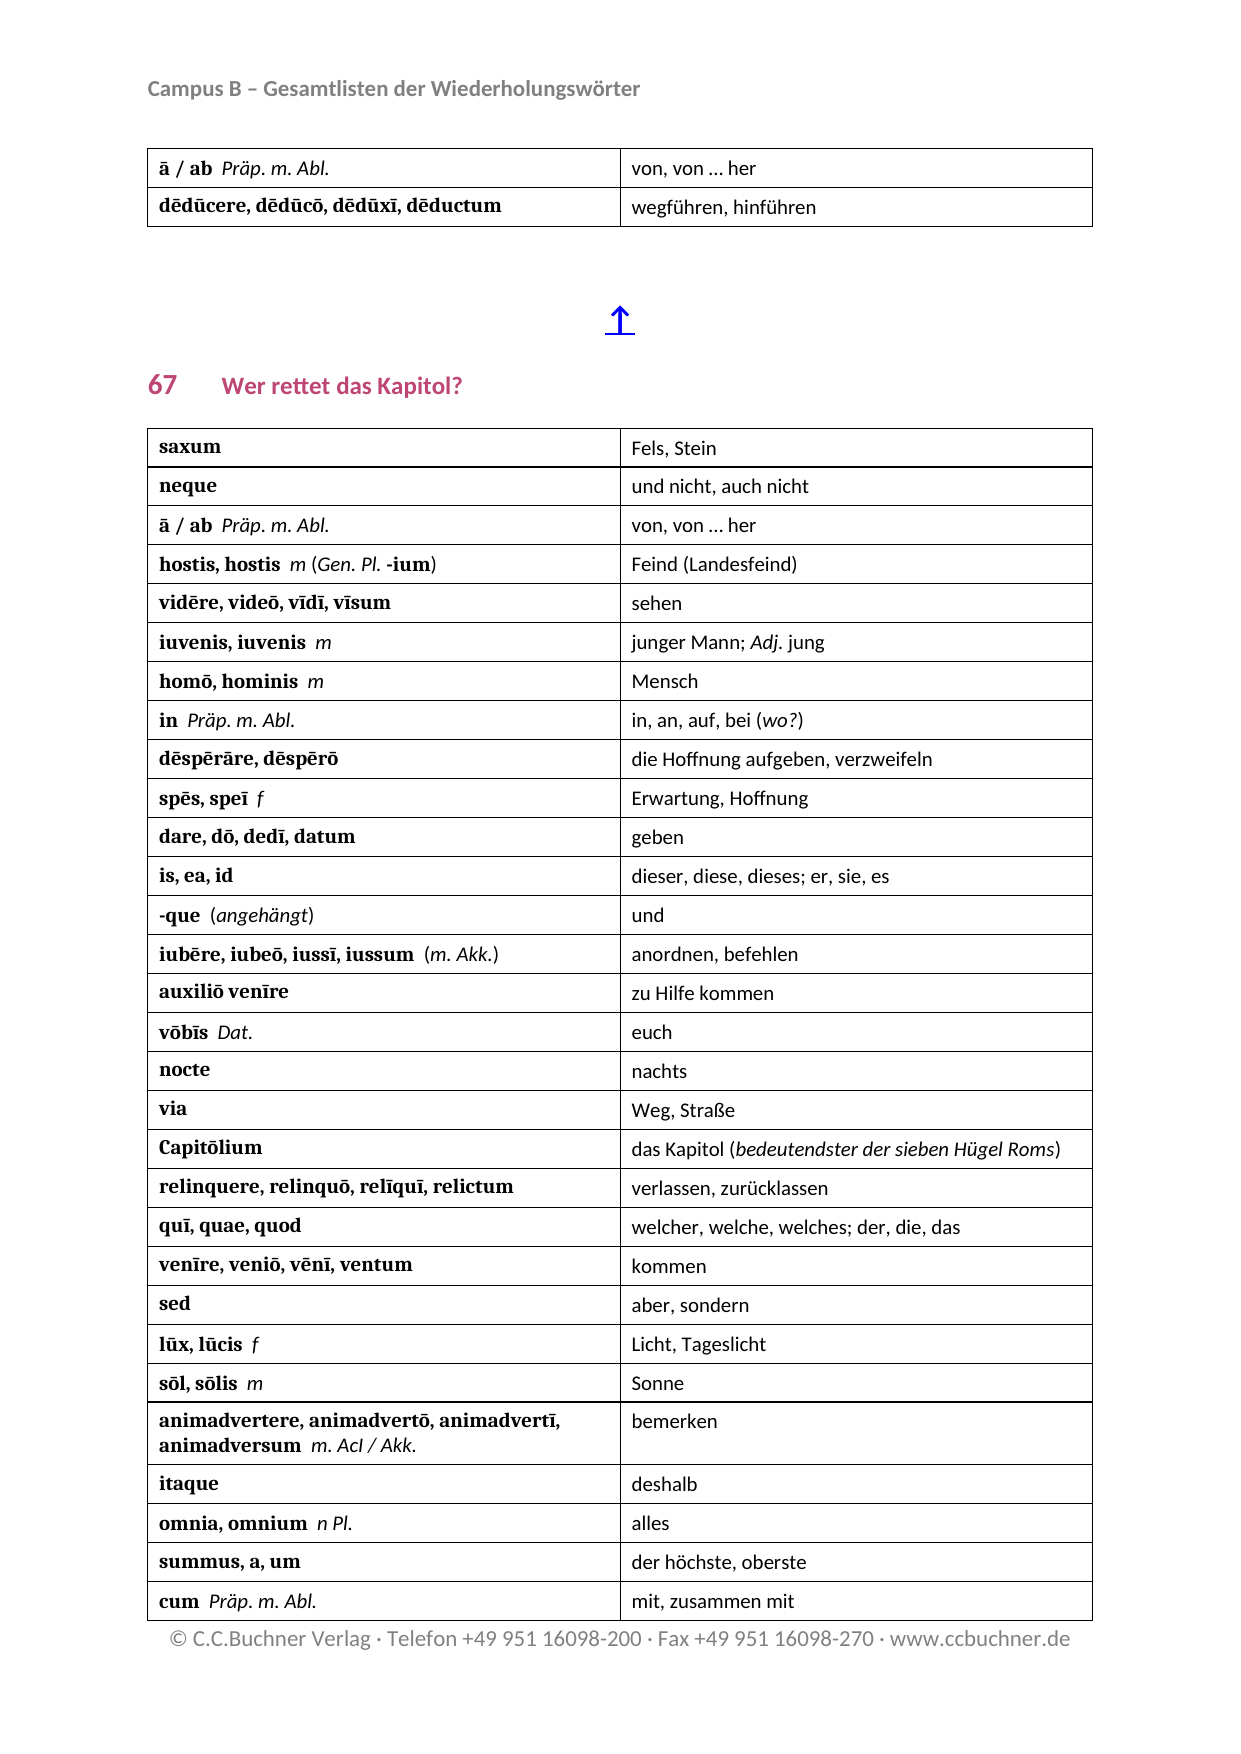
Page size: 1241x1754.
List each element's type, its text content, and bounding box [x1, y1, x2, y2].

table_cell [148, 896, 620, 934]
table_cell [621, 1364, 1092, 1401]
text 67 Wer rettet das Kapitol? [148, 366, 1093, 401]
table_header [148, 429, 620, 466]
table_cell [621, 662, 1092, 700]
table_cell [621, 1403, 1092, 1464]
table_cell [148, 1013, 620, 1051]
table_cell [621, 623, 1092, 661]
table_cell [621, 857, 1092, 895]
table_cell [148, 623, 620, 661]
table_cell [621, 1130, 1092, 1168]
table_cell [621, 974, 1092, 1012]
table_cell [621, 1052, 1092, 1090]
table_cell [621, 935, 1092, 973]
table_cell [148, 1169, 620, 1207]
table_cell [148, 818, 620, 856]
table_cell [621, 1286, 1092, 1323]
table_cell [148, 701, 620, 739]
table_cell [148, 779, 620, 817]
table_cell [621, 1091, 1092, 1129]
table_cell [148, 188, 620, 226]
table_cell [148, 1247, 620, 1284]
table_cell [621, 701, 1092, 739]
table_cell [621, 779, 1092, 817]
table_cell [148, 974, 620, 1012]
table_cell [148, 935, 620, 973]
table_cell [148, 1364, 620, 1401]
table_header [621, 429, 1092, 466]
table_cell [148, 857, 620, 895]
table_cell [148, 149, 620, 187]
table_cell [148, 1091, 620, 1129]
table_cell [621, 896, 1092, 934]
text ↑ [148, 227, 1093, 339]
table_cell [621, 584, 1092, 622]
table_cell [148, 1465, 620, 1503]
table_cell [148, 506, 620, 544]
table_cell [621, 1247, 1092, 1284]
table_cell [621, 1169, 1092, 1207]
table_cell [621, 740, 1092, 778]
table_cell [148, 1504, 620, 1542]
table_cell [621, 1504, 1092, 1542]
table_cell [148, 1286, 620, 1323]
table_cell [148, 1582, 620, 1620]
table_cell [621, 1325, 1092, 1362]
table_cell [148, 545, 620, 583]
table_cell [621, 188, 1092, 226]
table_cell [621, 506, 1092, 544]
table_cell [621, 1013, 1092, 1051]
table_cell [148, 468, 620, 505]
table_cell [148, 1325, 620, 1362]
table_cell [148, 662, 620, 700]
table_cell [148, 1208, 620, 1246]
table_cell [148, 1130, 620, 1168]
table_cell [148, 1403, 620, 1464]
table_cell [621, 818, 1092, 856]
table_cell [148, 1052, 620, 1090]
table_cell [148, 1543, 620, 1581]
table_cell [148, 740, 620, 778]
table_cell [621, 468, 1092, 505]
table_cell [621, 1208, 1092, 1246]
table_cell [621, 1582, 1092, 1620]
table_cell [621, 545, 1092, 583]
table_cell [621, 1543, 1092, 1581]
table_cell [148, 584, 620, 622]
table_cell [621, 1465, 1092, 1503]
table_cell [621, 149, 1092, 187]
